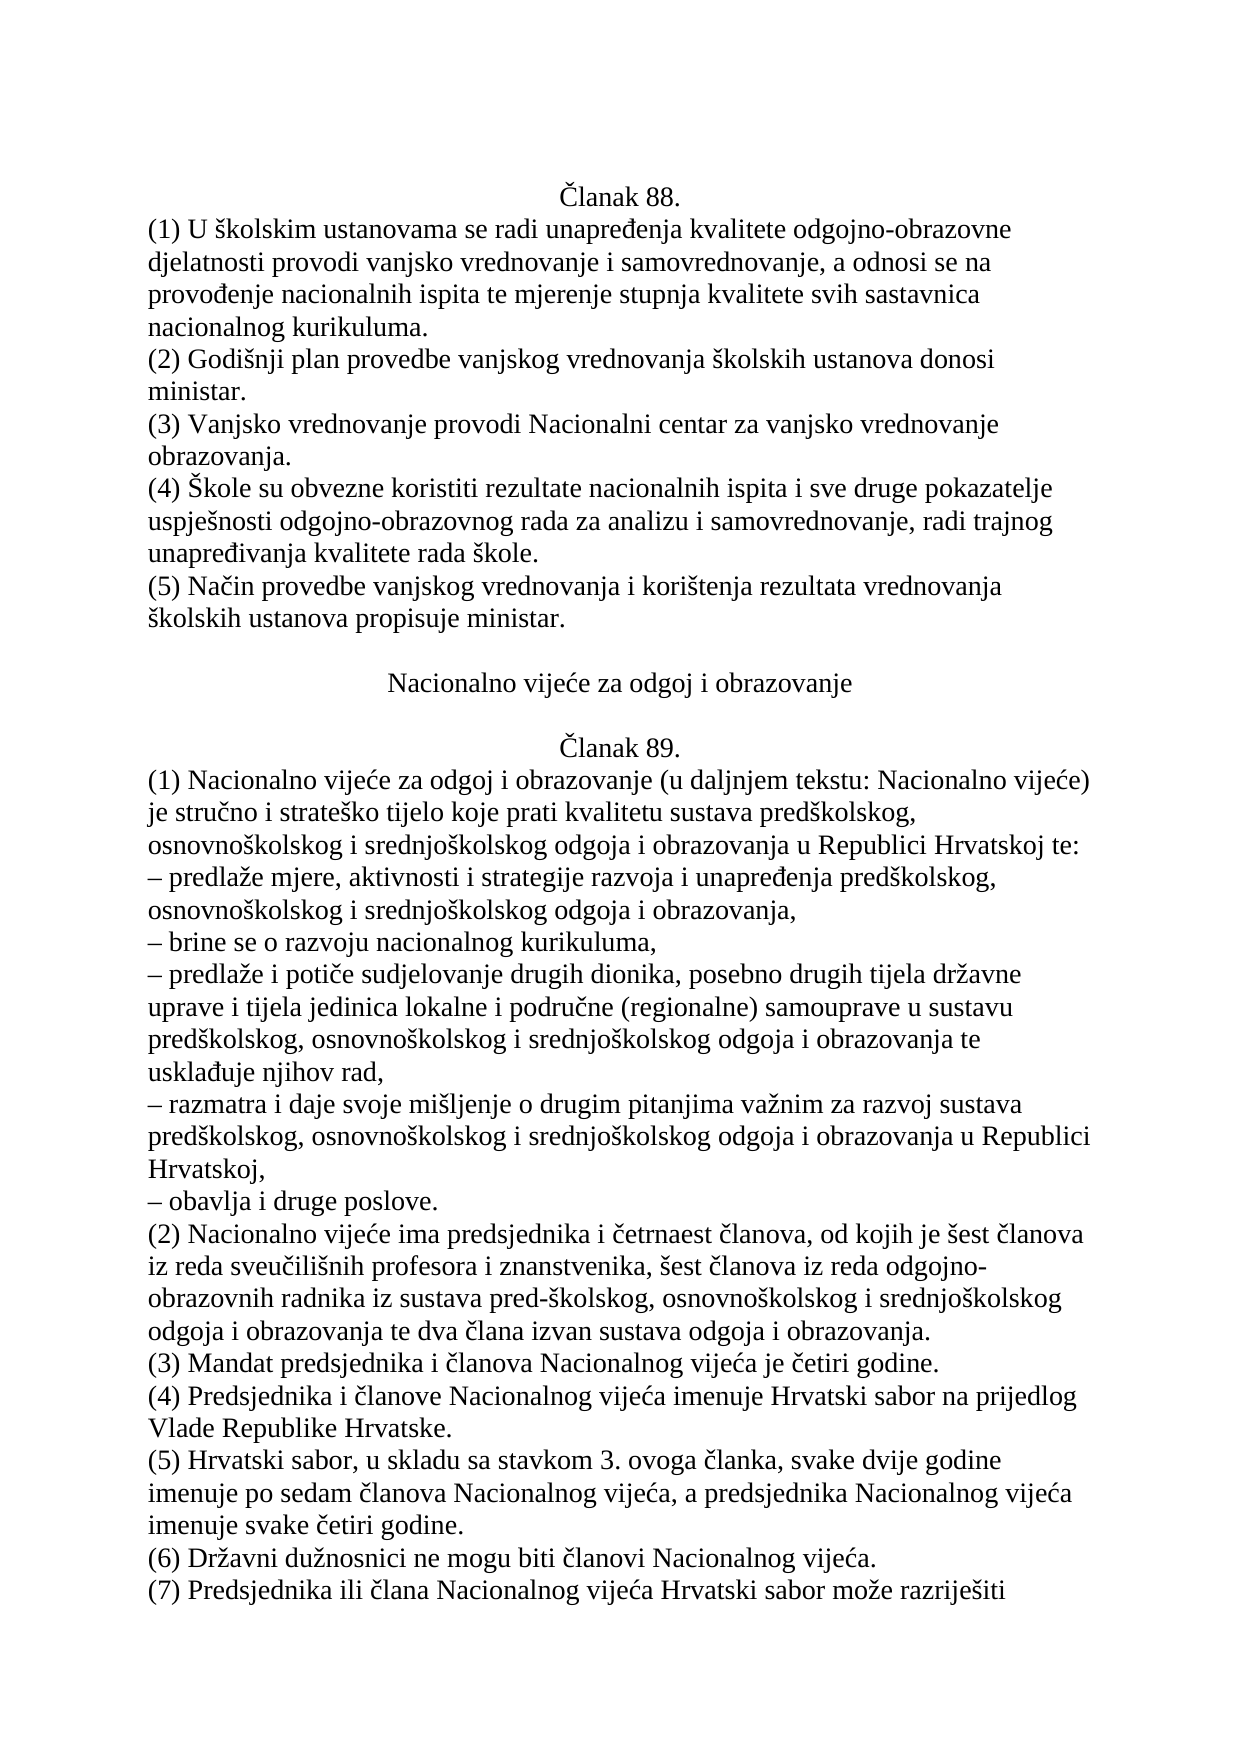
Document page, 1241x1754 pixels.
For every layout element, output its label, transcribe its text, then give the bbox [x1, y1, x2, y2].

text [148, 763, 1093, 1605]
text (1) U školskim ustanovama se radi unapređenja kvalitete odgojno-obrazovne djelatnosti provodi vanjsko vrednovanje i samovrednovanje, a odnosi se na provođenje nacionalnih ispita te mjerenje stupnja kvalitete svih sastavnica nacionalnog kurikuluma. (2) Godišnji plan provedbe vanjskog vrednovanja školskih ustanova donosi ministar. (3) Vanjsko vrednovanje provodi Nacionalni centar za vanjsko vrednovanje obrazovanja. (4) Škole su obvezne koristiti rezultate nacionalnih ispita i sve druge pokazatelje uspješnosti odgojno-obrazovnog rada za analizu i samovrednovanje, radi trajnog unapređivanja kvalitete rada škole. (5) Način provedbe vanjskog vrednovanja i korištenja rezultata vrednovanja školskih ustanova propisuje ministar. [148, 212, 1093, 633]
text Nacionalno vijeće za odgoj i obrazovanje Članak 89. [148, 633, 1093, 763]
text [148, 148, 1093, 212]
